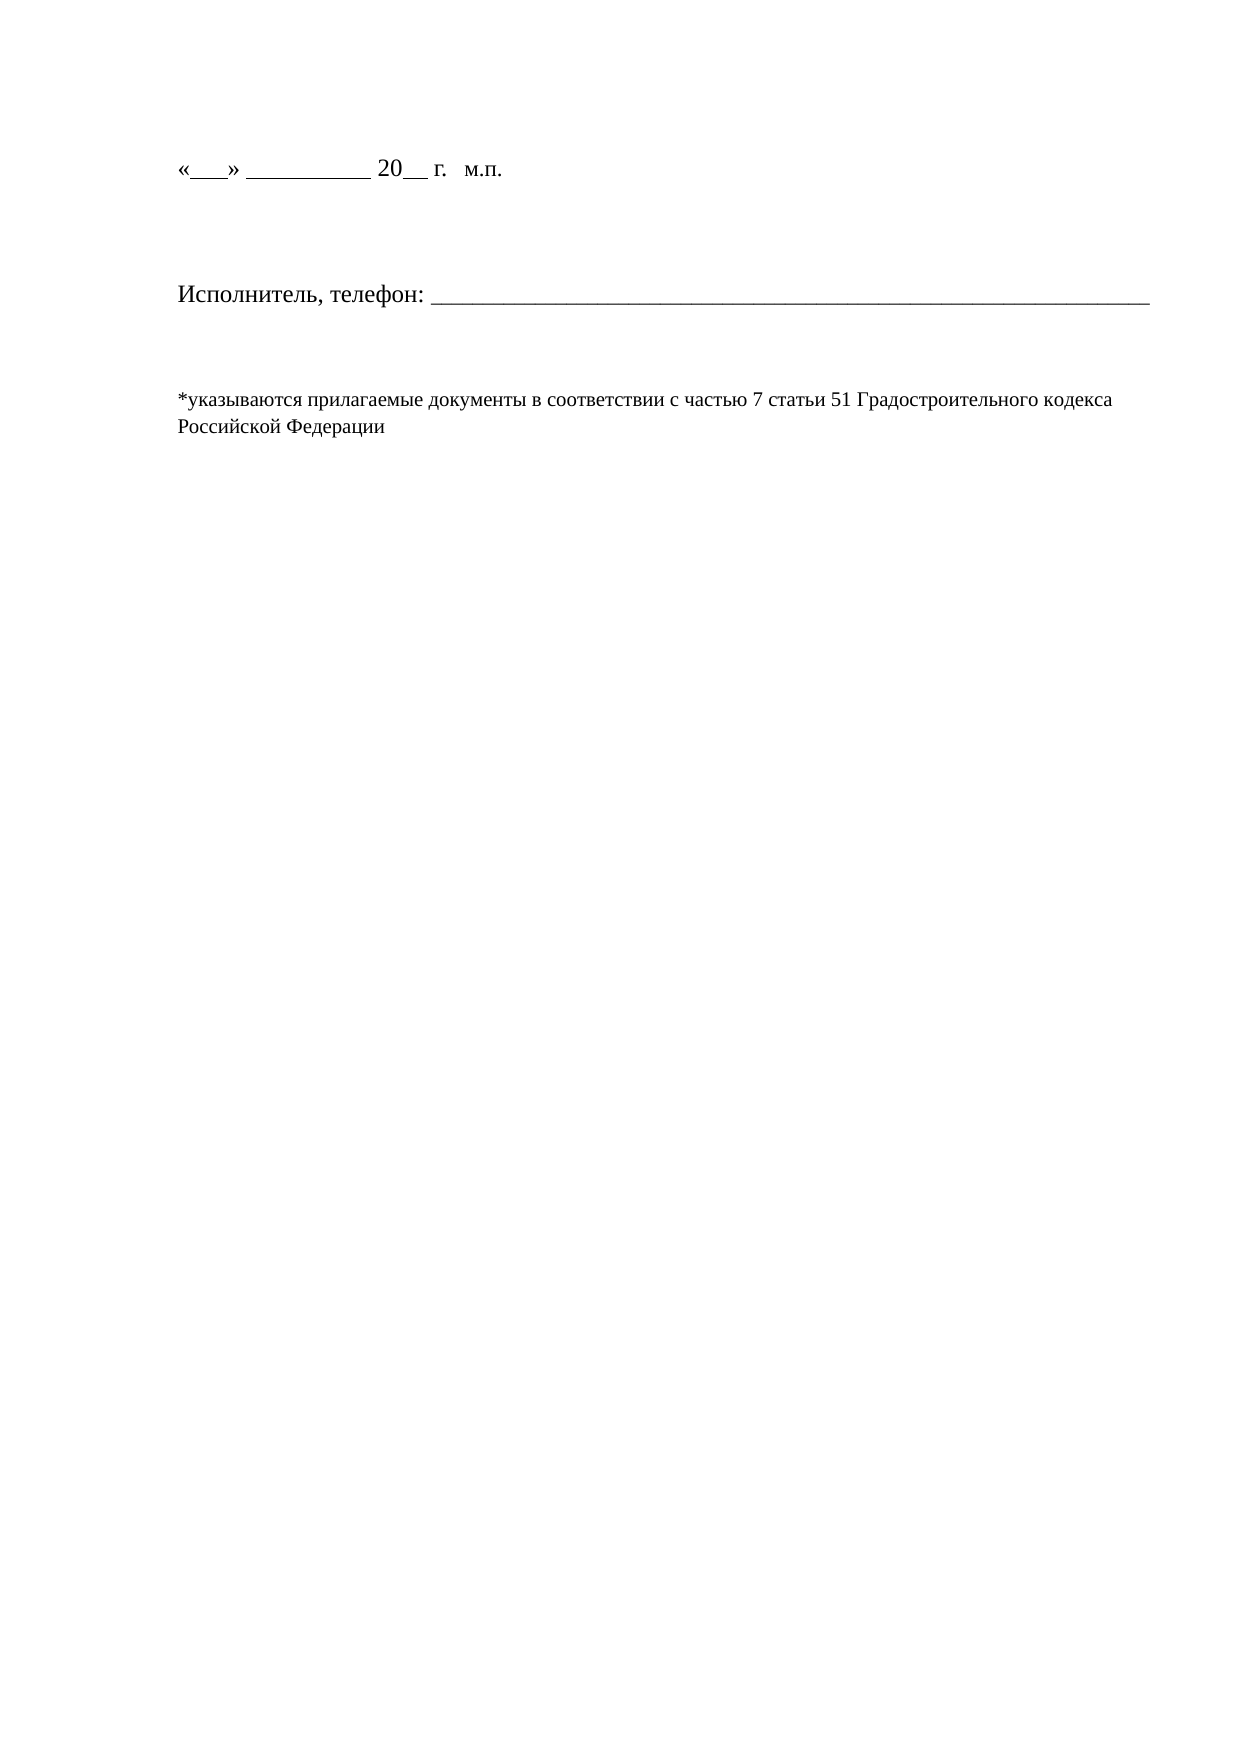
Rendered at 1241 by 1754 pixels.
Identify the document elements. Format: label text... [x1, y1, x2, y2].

text Исполнитель, телефон: _____________________________________________________________________ [177, 279, 1152, 308]
text « » 20 г. м.п. [177, 153, 1152, 182]
text *указываются прилагаемые документы в соответствии с частью 7 статьи 51 Градостроительного кодекса Российской Федерации [177, 387, 1152, 438]
